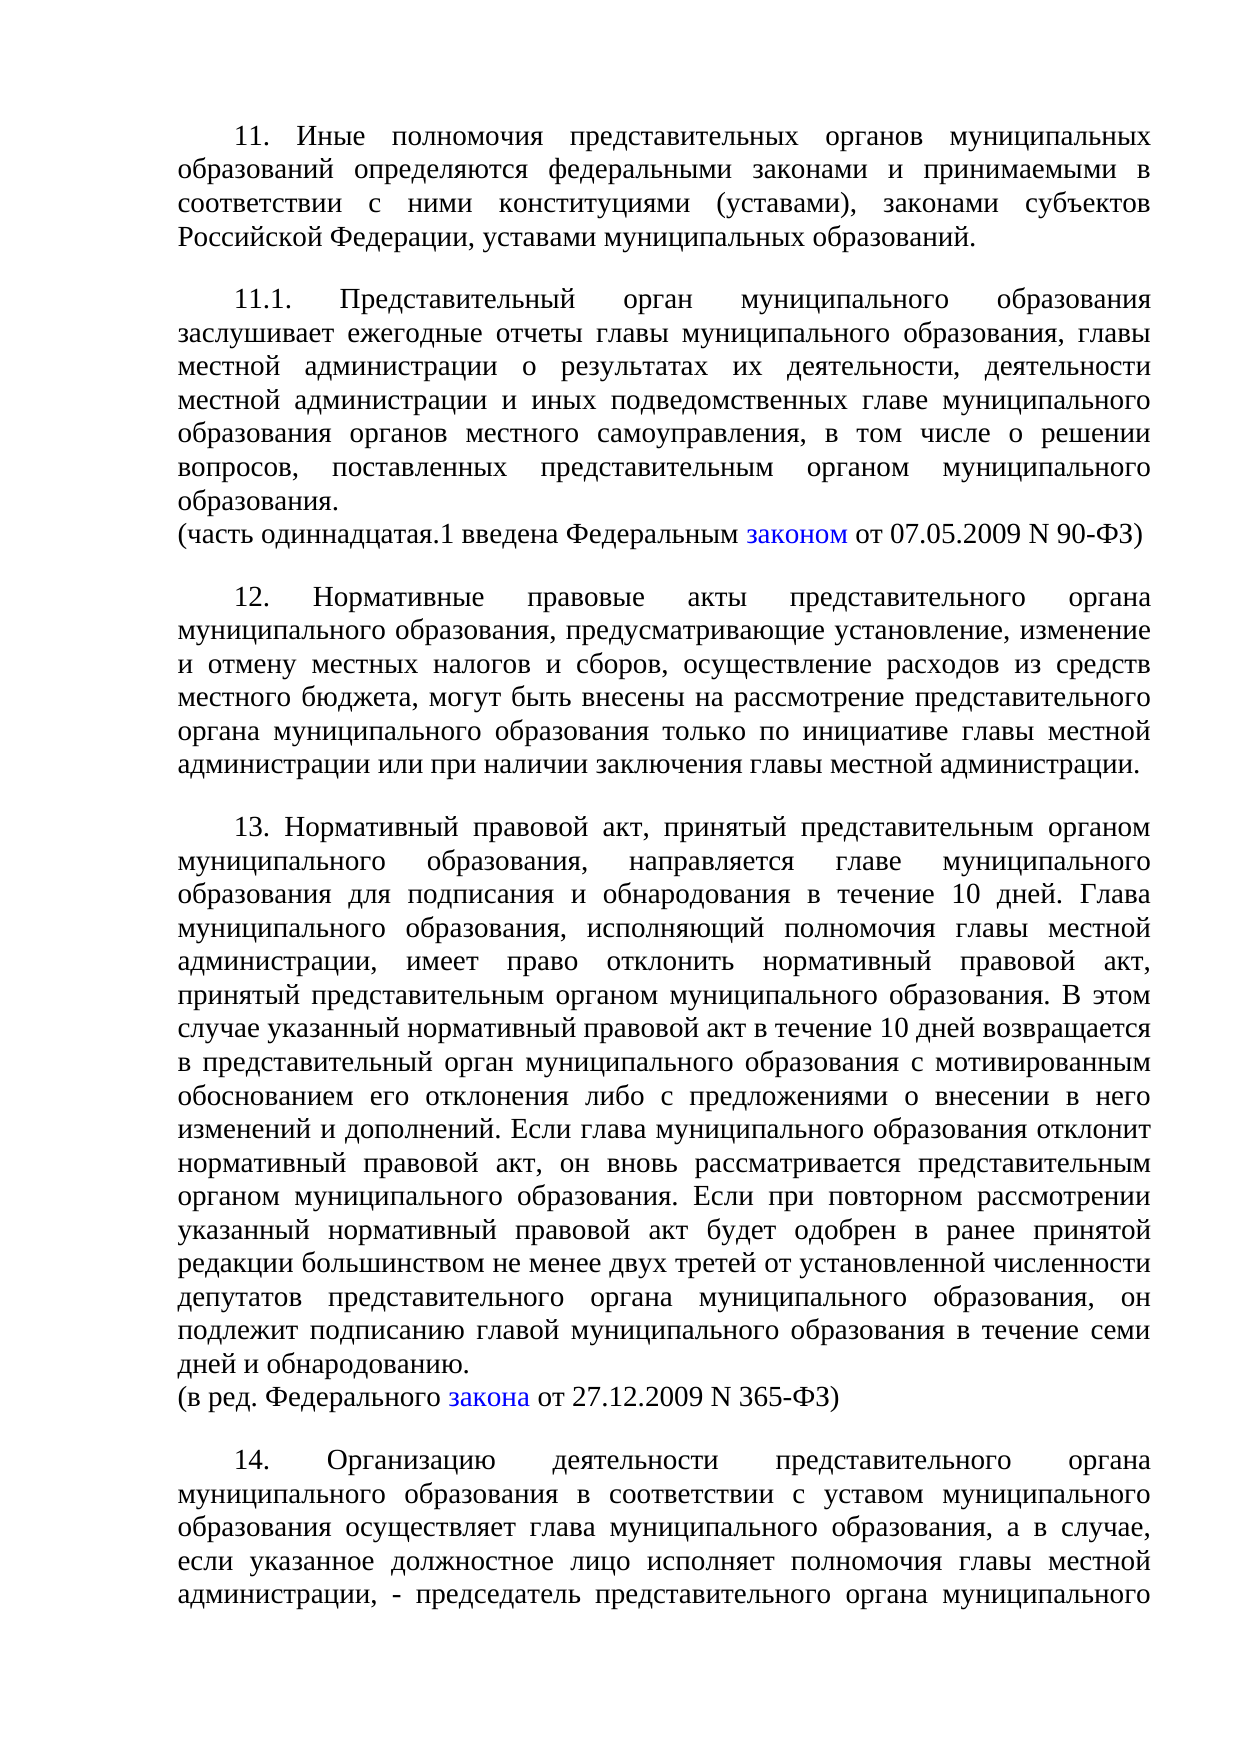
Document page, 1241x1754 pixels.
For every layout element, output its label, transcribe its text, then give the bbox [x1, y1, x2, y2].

text (часть одиннадцатая.1 введена Федеральным законом от 07.05.2009 N 90-ФЗ) [177, 516, 1152, 550]
text 11.1. Представительный орган муниципального образования заслушивает ежегодные отчеты главы муниципального образования, главы местной администрации о результатах их деятельности, деятельности местной администрации и иных подведомственных главе муниципального образования органов местного самоуправления, в том числе о решении вопросов, поставленных представительным органом муниципального образования. [177, 281, 1152, 516]
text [177, 1442, 1152, 1610]
text 11. Иные полномочия представительных органов муниципальных образований определяются федеральными законами и принимаемыми в соответствии с ними конституциями (уставами), законами субъектов Российской Федерации, уставами муниципальных образований. [177, 118, 1152, 252]
text (в ред. Федерального закона от 27.12.2009 N 365-ФЗ) [177, 1379, 1152, 1413]
text 13. Нормативный правовой акт, принятый представительным органом муниципального образования, направляется главе муниципального образования для подписания и обнародования в течение 10 дней. Глава муниципального образования, исполняющий полномочия главы местной администрации, имеет право отклонить нормативный правовой акт, принятый представительным органом муниципального образования. В этом случае указанный нормативный правовой акт в течение 10 дней возвращается в представительный орган муниципального образования с мотивированным обоснованием его отклонения либо с предложениями о внесении в него изменений и дополнений. Если глава муниципального образования отклонит нормативный правовой акт, он вновь рассматривается представительным органом муниципального образования. Если при повторном рассмотрении указанный нормативный правовой акт будет одобрен в ранее принятой редакции большинством не менее двух третей от установленной численности депутатов представительного органа муниципального образования, он подлежит подписанию главой муниципального образования в течение семи дней и обнародованию. [177, 809, 1152, 1379]
text 12. Нормативные правовые акты представительного органа муниципального образования, предусматривающие установление, изменение и отмену местных налогов и сборов, осуществление расходов из средств местного бюджета, могут быть внесены на рассмотрение представительного органа муниципального образования только по инициативе главы местной администрации или при наличии заключения главы местной администрации. [177, 579, 1152, 780]
